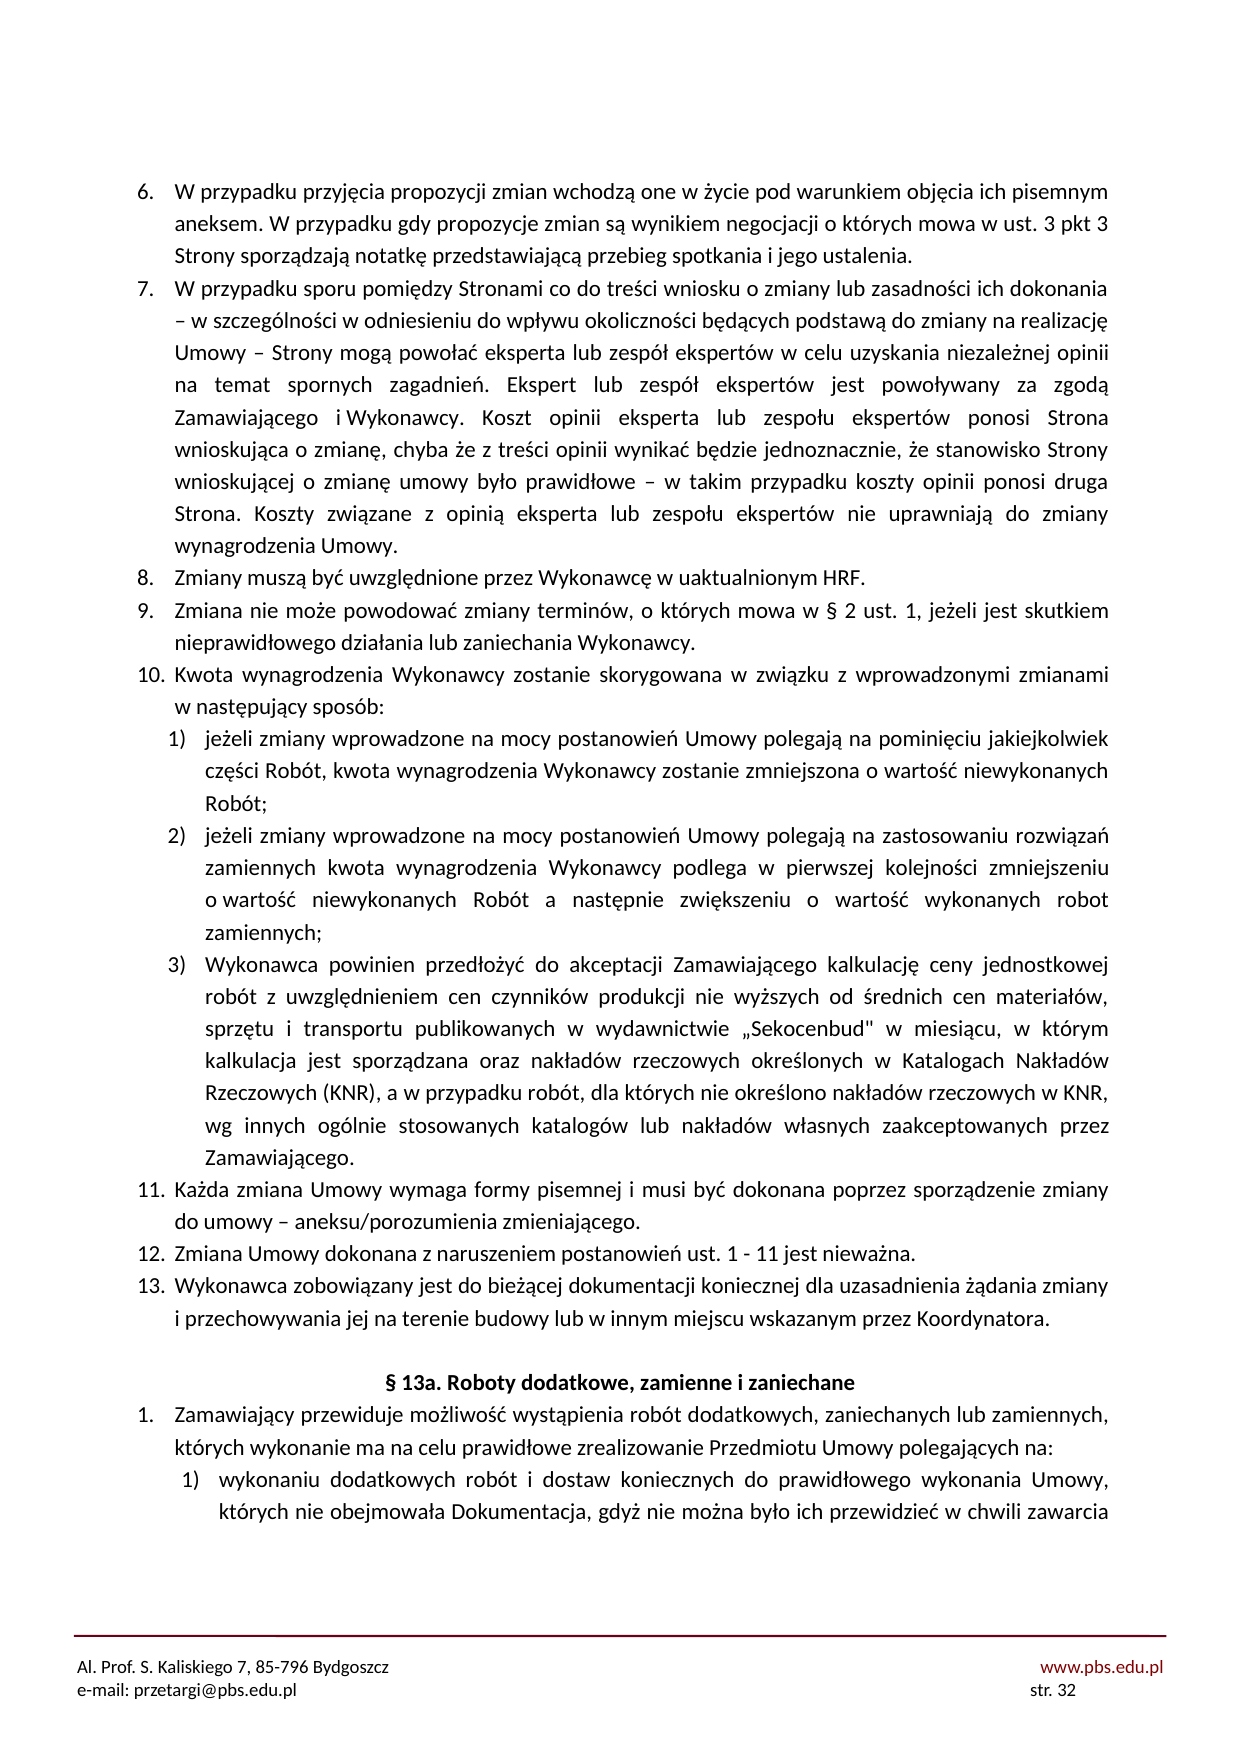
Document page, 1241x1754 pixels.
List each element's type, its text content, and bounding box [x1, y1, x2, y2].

list Zmiany muszą być uwzględnione przez Wykonawcę w uaktualnionym HRF. [137, 563, 1110, 592]
list Zmiana Umowy dokonana z naruszeniem postanowień ust. 1 - 11 jest nieważna. [137, 1239, 1110, 1267]
list Zmiana nie może powodować zmiany terminów, o których mowa w § 2 ust. 1, jeżeli jest skutkiem nieprawidłowego działania lub zaniechania Wykonawcy. [137, 596, 1110, 656]
list Zamawiający przewiduje możliwość wystąpienia robót dodatkowych, zaniechanych lub zamiennych, których wykonanie ma na celu prawidłowe zrealizowanie Przedmiotu Umowy polegających na: [137, 1400, 1110, 1461]
list Wykonawca zobowiązany jest do bieżącej dokumentacji koniecznej dla uzasadnienia żądania zmiany i przechowywania jej na terenie budowy lub w innym miejscu wskazanym przez Koordynatora. [137, 1272, 1110, 1332]
list jeżeli zmiany wprowadzone na mocy postanowień Umowy polegają na zastosowaniu rozwiązań zamiennych kwota wynagrodzenia Wykonawcy podlega w pierwszej kolejności zmniejszeniu o wartość niewykonanych Robót a następnie zwiększeniu o wartość wykonanych robot zamiennych; [167, 821, 1110, 946]
list Każda zmiana Umowy wymaga formy pisemnej i musi być dokonana poprzez sporządzenie zmiany do umowy – aneksu/porozumienia zmieniającego. [137, 1175, 1110, 1235]
list § 13a. Roboty dodatkowe, zamienne i zaniechane [130, 1368, 1110, 1396]
list jeżeli zmiany wprowadzone na mocy postanowień Umowy polegają na pominięciu jakiejkolwiek części Robót, kwota wynagrodzenia Wykonawcy zostanie zmniejszona o wartość niewykonanych Robót; [167, 724, 1110, 817]
list Wykonawca powinien przedłożyć do akceptacji Zamawiającego kalkulację ceny jednostkowej robót z uwzględnieniem cen czynników produkcji nie wyższych od średnich cen materiałów, sprzętu i transportu publikowanych w wydawnictwie „Sekocenbud" w miesiącu, w którym kalkulacja jest sporządzana oraz nakładów rzeczowych określonych w Katalogach Nakładów Rzeczowych (KNR), a w przypadku robót, dla których nie określono nakładów rzeczowych w KNR, wg innych ogólnie stosowanych katalogów lub nakładów własnych zaakceptowanych przez Zamawiającego. [167, 950, 1110, 1171]
list Kwota wynagrodzenia Wykonawcy zostanie skorygowana w związku z wprowadzonymi zmianami w następujący sposób: [137, 660, 1110, 720]
list W przypadku przyjęcia propozycji zmian wchodzą one w życie pod warunkiem objęcia ich pisemnym aneksem. W przypadku gdy propozycje zmian są wynikiem negocjacji o których mowa w ust. 3 pkt 3 Strony sporządzają notatkę przedstawiającą przebieg spotkania i jego ustalenia. [137, 177, 1110, 270]
list W przypadku sporu pomiędzy Stronami co do treści wniosku o zmiany lub zasadności ich dokonania – w szczególności w odniesieniu do wpływu okoliczności będących podstawą do zmiany na realizację Umowy – Strony mogą powołać eksperta lub zespół ekspertów w celu uzyskania niezależnej opinii na temat spornych zagadnień. Ekspert lub zespół ekspertów jest powoływany za zgodą Zamawiającego i Wykonawcy. Koszt opinii eksperta lub zespołu ekspertów ponosi Strona wnioskująca o zmianę, chyba że z treści opinii wynikać będzie jednoznacznie, że stanowisko Strony wnioskującej o zmianę umowy było prawidłowe – w takim przypadku koszty opinii ponosi druga Strona. Koszty związane z opinią eksperta lub zespołu ekspertów nie uprawniają do zmiany wynagrodzenia Umowy. [137, 274, 1110, 559]
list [181, 1465, 1110, 1525]
